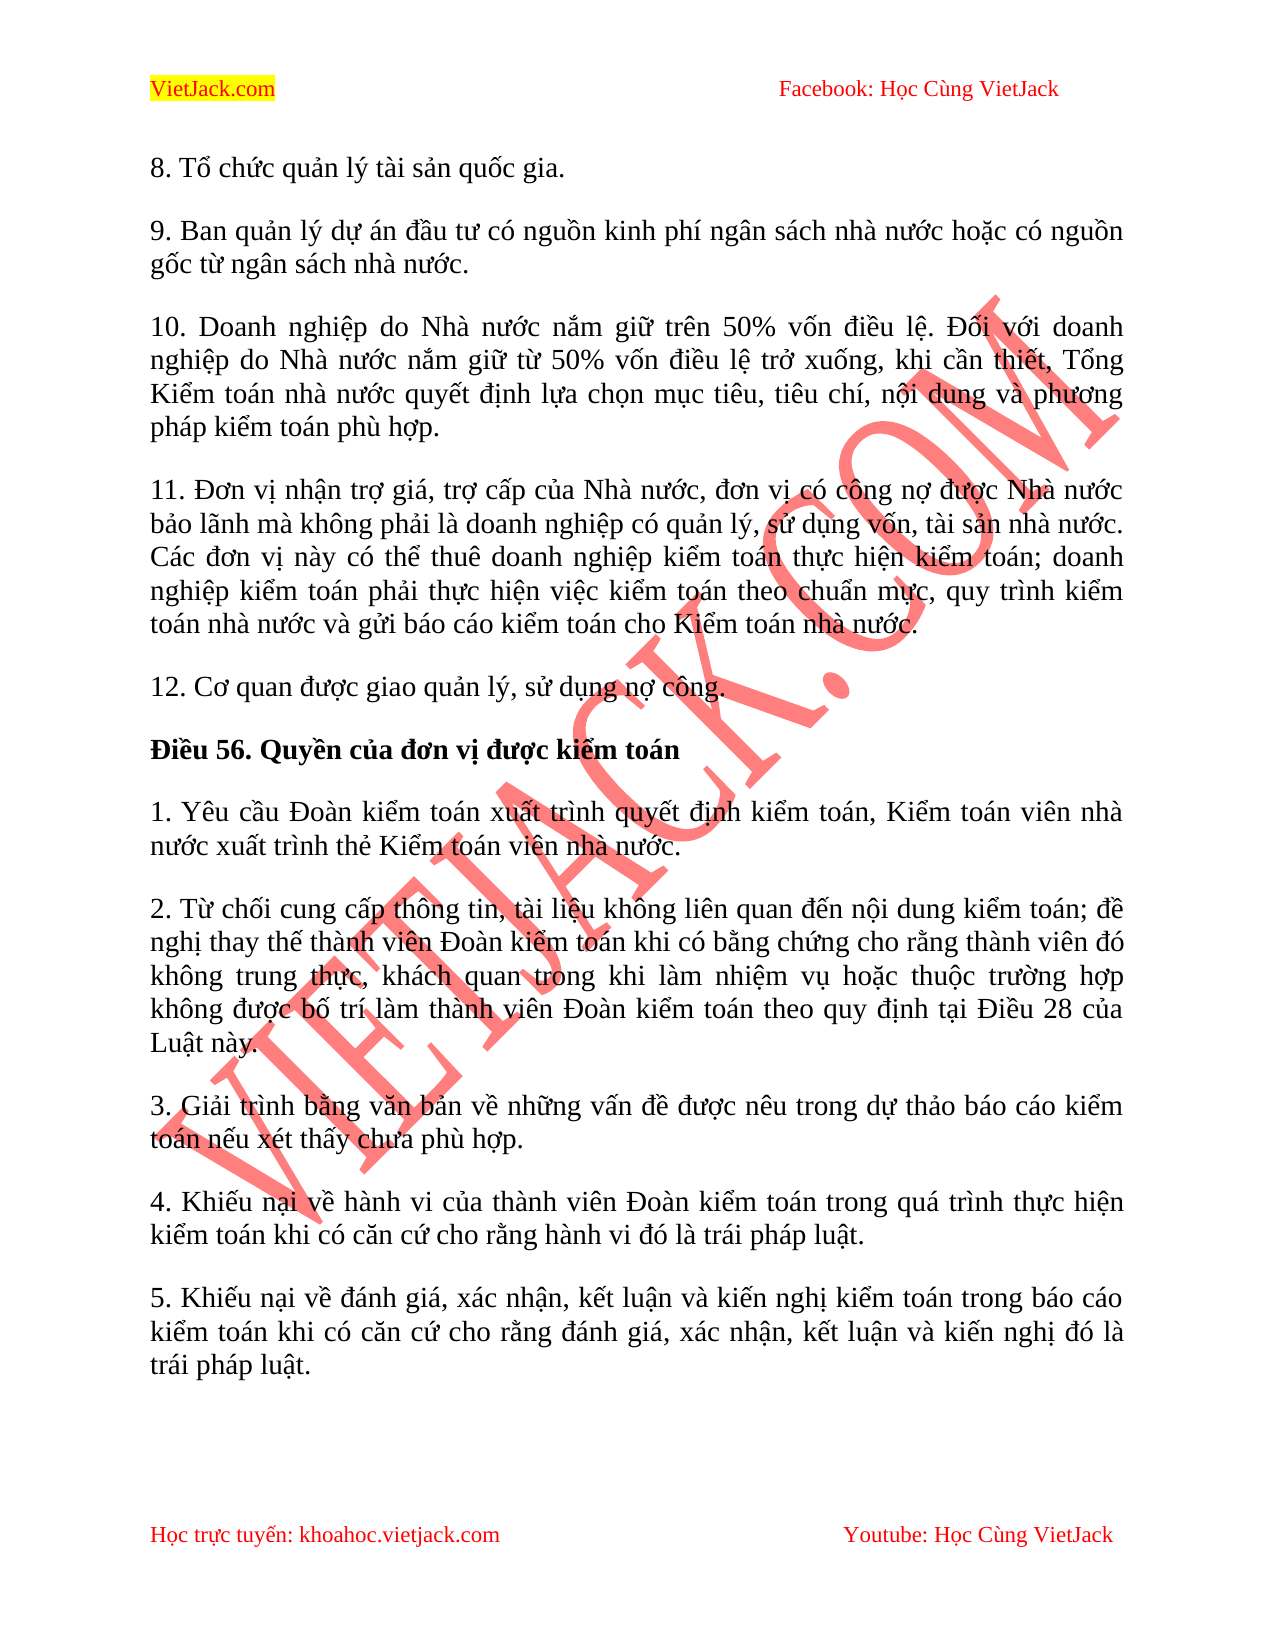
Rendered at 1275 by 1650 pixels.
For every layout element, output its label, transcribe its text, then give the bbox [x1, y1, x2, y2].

text 5. Khiếu nại về đánh giá, xác nhận, kết luận và kiến nghị kiểm toán trong báo cáo kiểm toán khi có căn cứ cho rằng đánh giá, xác nhận, kết luận và kiến nghị đó là trái pháp luật. [150, 1280, 1125, 1381]
text 11. Đơn vị nhận trợ giá, trợ cấp của Nhà nước, đơn vị có công nợ được Nhà nước bảo lãnh mà không phải là doanh nghiệp có quản lý, sử dụng vốn, tài sản nhà nước. Các đơn vị này có thể thuê doanh nghiệp kiểm toán thực hiện kiểm toán; doanh nghiệp kiểm toán phải thực hiện việc kiểm toán theo chuẩn mực, quy trình kiểm toán nhà nước và gửi báo cáo kiểm toán cho Kiểm toán nhà nước. [150, 472, 1125, 640]
text 9. Ban quản lý dự án đầu tư có nguồn kinh phí ngân sách nhà nước hoặc có nguồn gốc từ ngân sách nhà nước. [150, 213, 1125, 280]
text 8. Tổ chức quản lý tài sản quốc gia. [150, 150, 1125, 183]
text 12. Cơ quan được giao quản lý, sử dụng nợ công. [150, 669, 1125, 703]
text 4. Khiếu nại về hành vi của thành viên Đoàn kiểm toán trong quá trình thực hiện kiểm toán khi có căn cứ cho rằng hành vi đó là trái pháp luật. [150, 1184, 1125, 1251]
text 1. Yêu cầu Đoàn kiểm toán xuất trình quyết định kiểm toán, Kiểm toán viên nhà nước xuất trình thẻ Kiểm toán viên nhà nước. [150, 794, 1125, 862]
text 10. Doanh nghiệp do Nhà nước nắm giữ trên 50% vốn điều lệ. Đối với doanh nghiệp do Nhà nước nắm giữ từ 50% vốn điều lệ trở xuống, khi cần thiết, Tổng Kiểm toán nhà nước quyết định lựa chọn mục tiêu, tiêu chí, nội dung và phương pháp kiểm toán phù hợp. [150, 309, 1125, 443]
text 2. Từ chối cung cấp thông tin, tài liệu không liên quan đến nội dung kiểm toán; đề nghị thay thế thành viên Đoàn kiểm toán khi có bằng chứng cho rằng thành viên đó không trung thực, khách quan trong khi làm nhiệm vụ hoặc thuộc trường hợp không được bố trí làm thành viên Đoàn kiểm toán theo quy định tại Điều 28 của Luật này. [150, 891, 1125, 1058]
text 3. Giải trình bằng văn bản về những vấn đề được nêu trong dự thảo báo cáo kiểm toán nếu xét thấy chưa phù hợp. [150, 1088, 1125, 1155]
text Điều 56. Quyền của đơn vị được kiểm toán [150, 732, 1125, 765]
